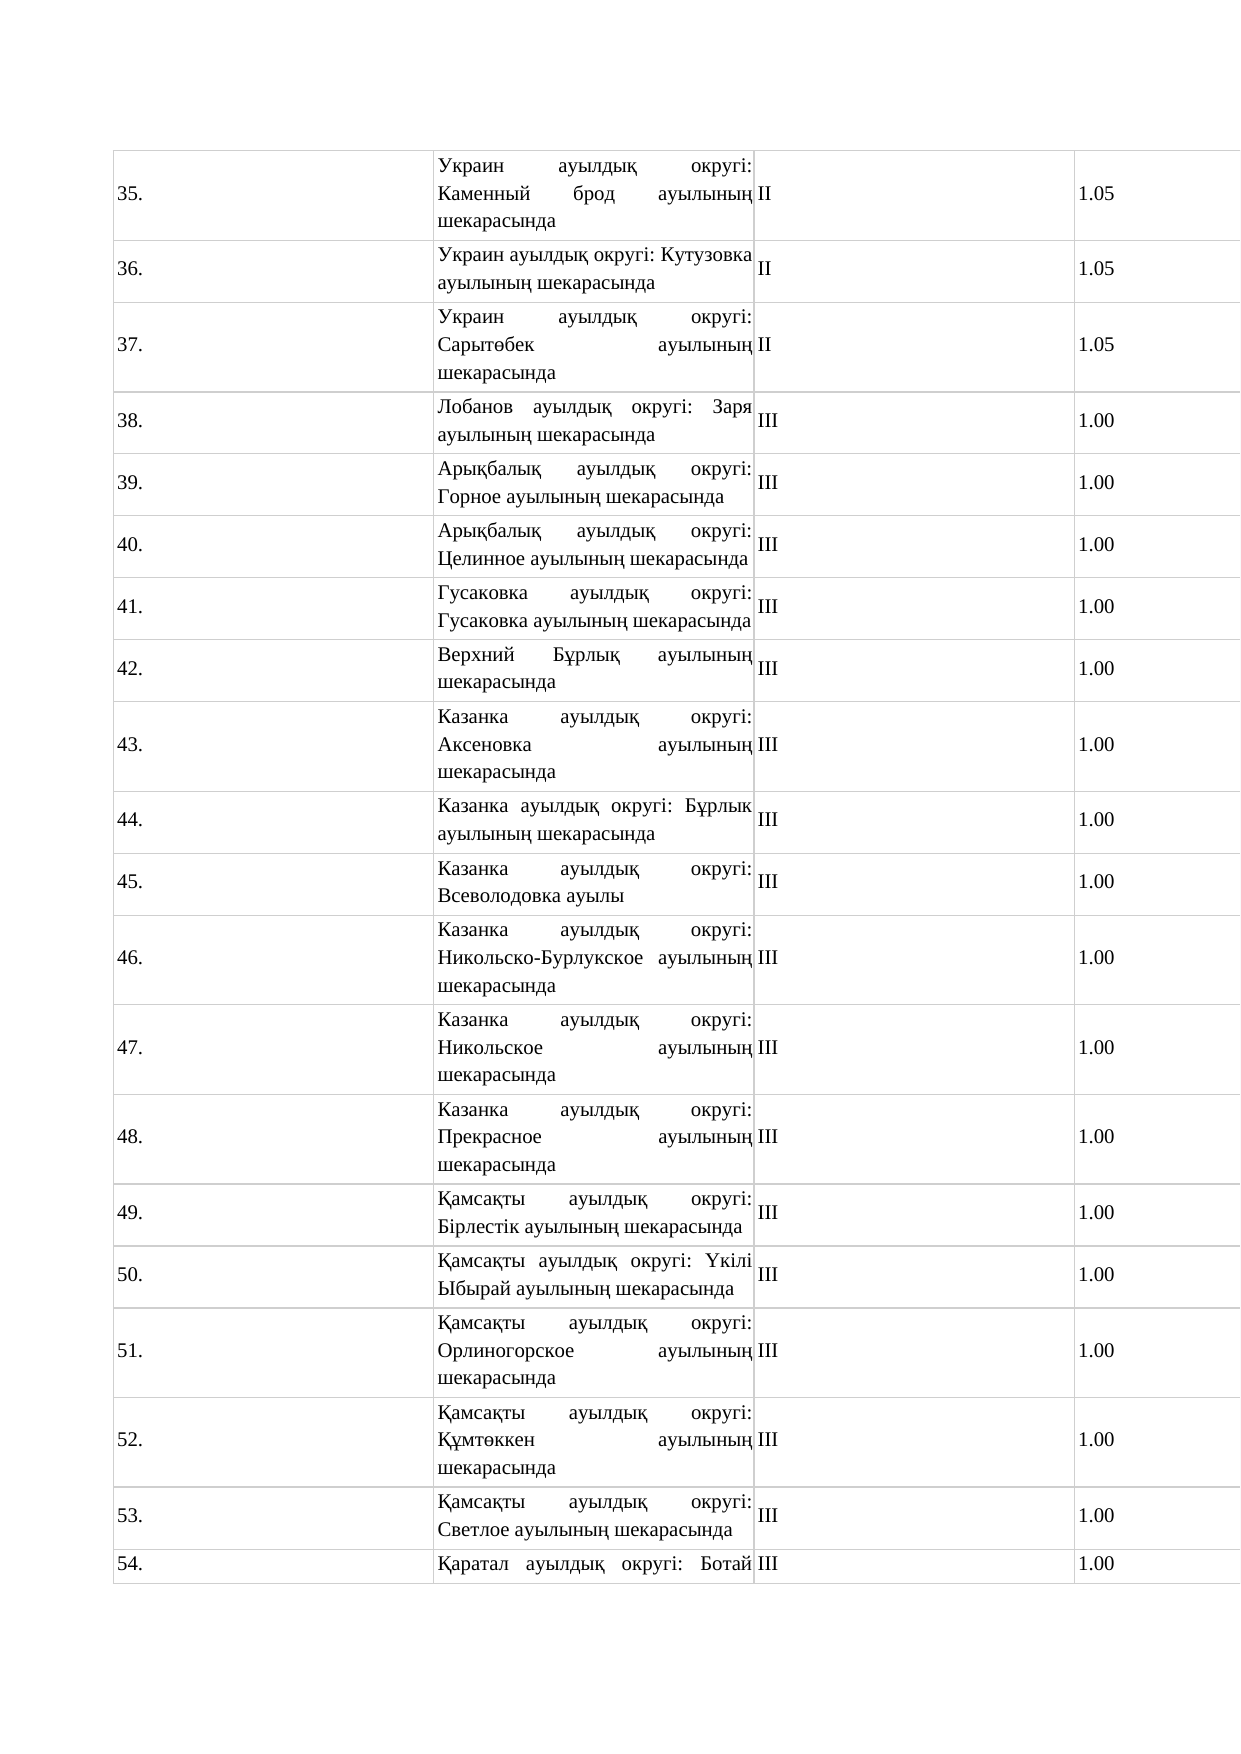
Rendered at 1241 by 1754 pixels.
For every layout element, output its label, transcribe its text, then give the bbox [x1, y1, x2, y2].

table_cell 1.00 [1075, 454, 1240, 515]
table_cell 1.00 [1075, 792, 1240, 853]
table_cell III [755, 640, 1074, 701]
table_cell 1.00 [1075, 1185, 1240, 1245]
table_cell II [755, 151, 1074, 239]
table_cell 1.00 [1075, 1247, 1240, 1307]
table_cell 1.05 [1075, 151, 1240, 239]
table_cell 42. [114, 640, 433, 701]
table_cell III [755, 393, 1074, 453]
table_cell 1.00 [1075, 516, 1240, 577]
table_cell III [755, 916, 1074, 1004]
table_cell Қамсақты ауылдық округі: Бірлестік ауылының шекарасында [434, 1185, 753, 1245]
table_cell Арықбалық ауылдық округі: Горное ауылының шекарасында [434, 454, 753, 515]
table_cell III [755, 516, 1074, 577]
table_cell 52. [114, 1398, 433, 1486]
table_cell Лобанов ауылдық округі: Заря ауылының шекарасында [434, 393, 753, 453]
table_cell III [755, 1398, 1074, 1486]
table_cell II [755, 303, 1074, 391]
table_cell 1.05 [1075, 241, 1240, 302]
table_cell 37. [114, 303, 433, 391]
table_cell 1.00 [1075, 916, 1240, 1004]
table_cell III [755, 578, 1074, 639]
table_cell 47. [114, 1005, 433, 1094]
table_cell Казанка ауылдық округі: Никольско-Бурлукское ауылының шекарасында [434, 916, 753, 1004]
table_cell 50. [114, 1247, 433, 1307]
table_cell 54. [114, 1550, 433, 1583]
table_cell Казанка ауылдық округі: Бұрлык ауылының шекарасында [434, 792, 753, 853]
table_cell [434, 1550, 753, 1583]
table_cell 35. [114, 151, 433, 239]
table_cell 51. [114, 1309, 433, 1397]
table_cell 48. [114, 1095, 433, 1183]
table_cell II [755, 241, 1074, 302]
table_cell III [755, 1550, 1074, 1583]
table_cell III [755, 702, 1074, 791]
table_cell 38. [114, 393, 433, 453]
table_cell Верхний Бұрлық ауылының шекарасында [434, 640, 753, 701]
table_cell 41. [114, 578, 433, 639]
table_cell III [755, 854, 1074, 914]
table_cell III [755, 1488, 1074, 1548]
table_cell 1.05 [1075, 303, 1240, 391]
table_cell 1.00 [1075, 1095, 1240, 1183]
table_cell 1.00 [1075, 1550, 1240, 1583]
table_cell III [755, 1005, 1074, 1094]
table_cell Украин ауылдық округі: Каменный брод ауылының шекарасында [434, 151, 753, 239]
table_cell Қамсақты ауылдық округі: Үкілі Ыбырай ауылының шекарасында [434, 1247, 753, 1307]
table_cell 39. [114, 454, 433, 515]
table_cell Қамсақты ауылдық округі: Светлое ауылының шекарасында [434, 1488, 753, 1548]
table_cell Украин ауылдық округі: Кутузовка ауылының шекарасында [434, 241, 753, 302]
table_cell Гусаковка ауылдық округі: Гусаковка ауылының шекарасында [434, 578, 753, 639]
table_cell III [755, 1095, 1074, 1183]
table_cell 1.00 [1075, 1488, 1240, 1548]
table_cell 44. [114, 792, 433, 853]
table_cell Казанка ауылдық округі: Прекрасное ауылының шекарасында [434, 1095, 753, 1183]
table_cell 43. [114, 702, 433, 791]
table_cell III [755, 1309, 1074, 1397]
table_cell III [755, 792, 1074, 853]
table_cell 45. [114, 854, 433, 914]
table_cell III [755, 1185, 1074, 1245]
table_cell Арықбалық ауылдық округі: Целинное ауылының шекарасында [434, 516, 753, 577]
table_cell 1.00 [1075, 578, 1240, 639]
table_cell 1.00 [1075, 1309, 1240, 1397]
table_cell 53. [114, 1488, 433, 1548]
table_cell 36. [114, 241, 433, 302]
table_cell 1.00 [1075, 854, 1240, 914]
table_cell 1.00 [1075, 1398, 1240, 1486]
table_cell Казанка ауылдық округі: Аксеновка ауылының шекарасында [434, 702, 753, 791]
table_cell Қамсақты ауылдық округі: Орлиногорское ауылының шекарасында [434, 1309, 753, 1397]
table_cell III [755, 1247, 1074, 1307]
table_cell Казанка ауылдық округі: Никольское ауылының шекарасында [434, 1005, 753, 1094]
table_cell 1.00 [1075, 393, 1240, 453]
table_cell Казанка ауылдық округі: Всеволодовка ауылы [434, 854, 753, 914]
table_cell 1.00 [1075, 640, 1240, 701]
table_cell 49. [114, 1185, 433, 1245]
table_cell 40. [114, 516, 433, 577]
table_cell 1.00 [1075, 1005, 1240, 1094]
table_cell 46. [114, 916, 433, 1004]
table_cell Қамсақты ауылдық округі: Құмтөккен ауылының шекарасында [434, 1398, 753, 1486]
table_cell Украин ауылдық округі: Сарытөбек ауылының шекарасында [434, 303, 753, 391]
table_cell III [755, 454, 1074, 515]
table_cell 1.00 [1075, 702, 1240, 791]
